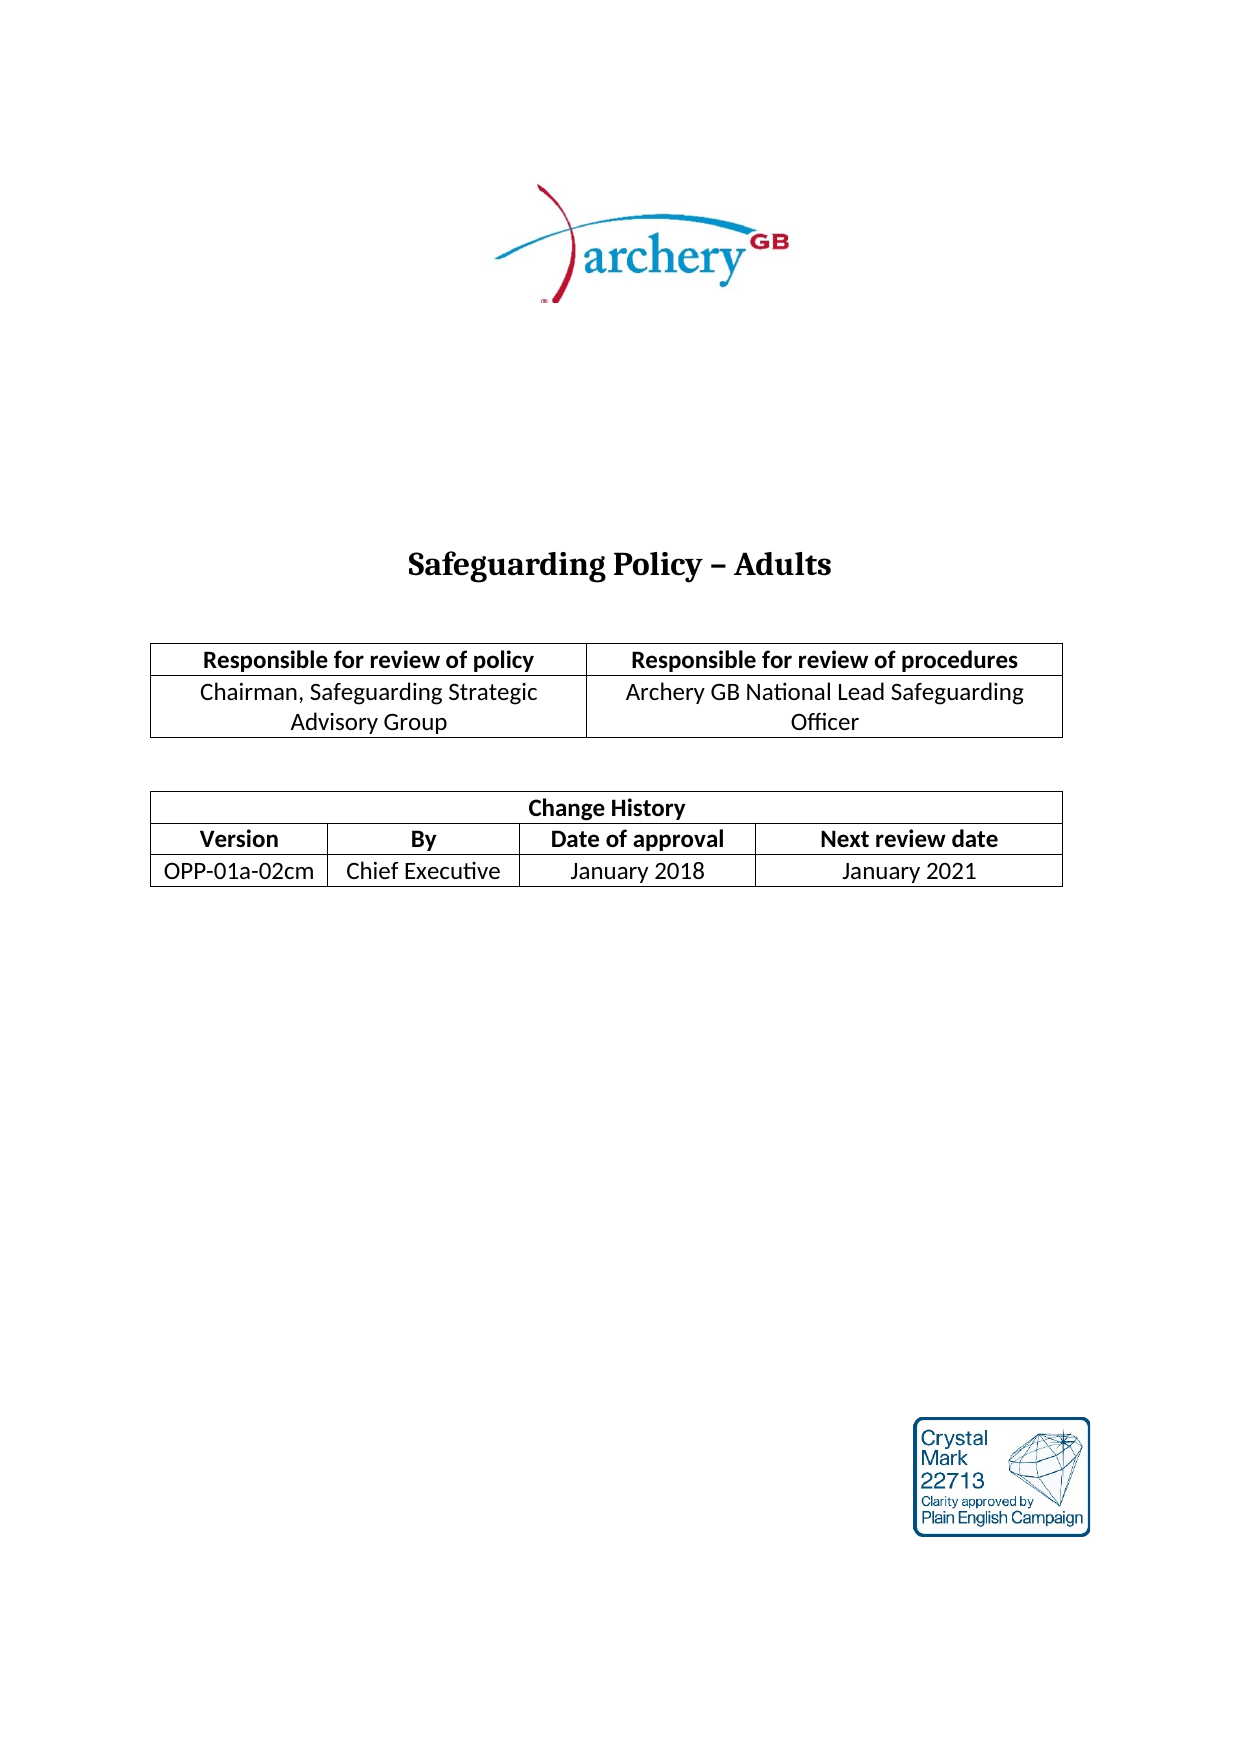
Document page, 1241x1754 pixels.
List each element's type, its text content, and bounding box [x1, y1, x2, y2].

title Safeguarding Policy – Adults [150, 546, 1090, 584]
table_cell Version [151, 824, 327, 854]
table_cell Chairman, Safeguarding Strategic Advisory Group [151, 676, 586, 737]
table_cell January 2021 [756, 855, 1062, 886]
table_header Responsible for review of procedures [587, 644, 1062, 675]
table_cell OPP-01a-02cm [151, 855, 327, 886]
table_cell Chief Executive [328, 855, 519, 886]
table_cell Next review date [756, 824, 1062, 854]
table_cell January 2018 [520, 855, 755, 886]
picture [913, 1417, 1091, 1537]
table_cell Archery GB National Lead Safeguarding Officer [587, 676, 1062, 737]
table_header Change History [151, 792, 1062, 823]
picture [464, 170, 802, 302]
table_cell Date of approval [520, 824, 755, 854]
table_header Responsible for review of policy [151, 644, 586, 675]
table_cell By [328, 824, 519, 854]
